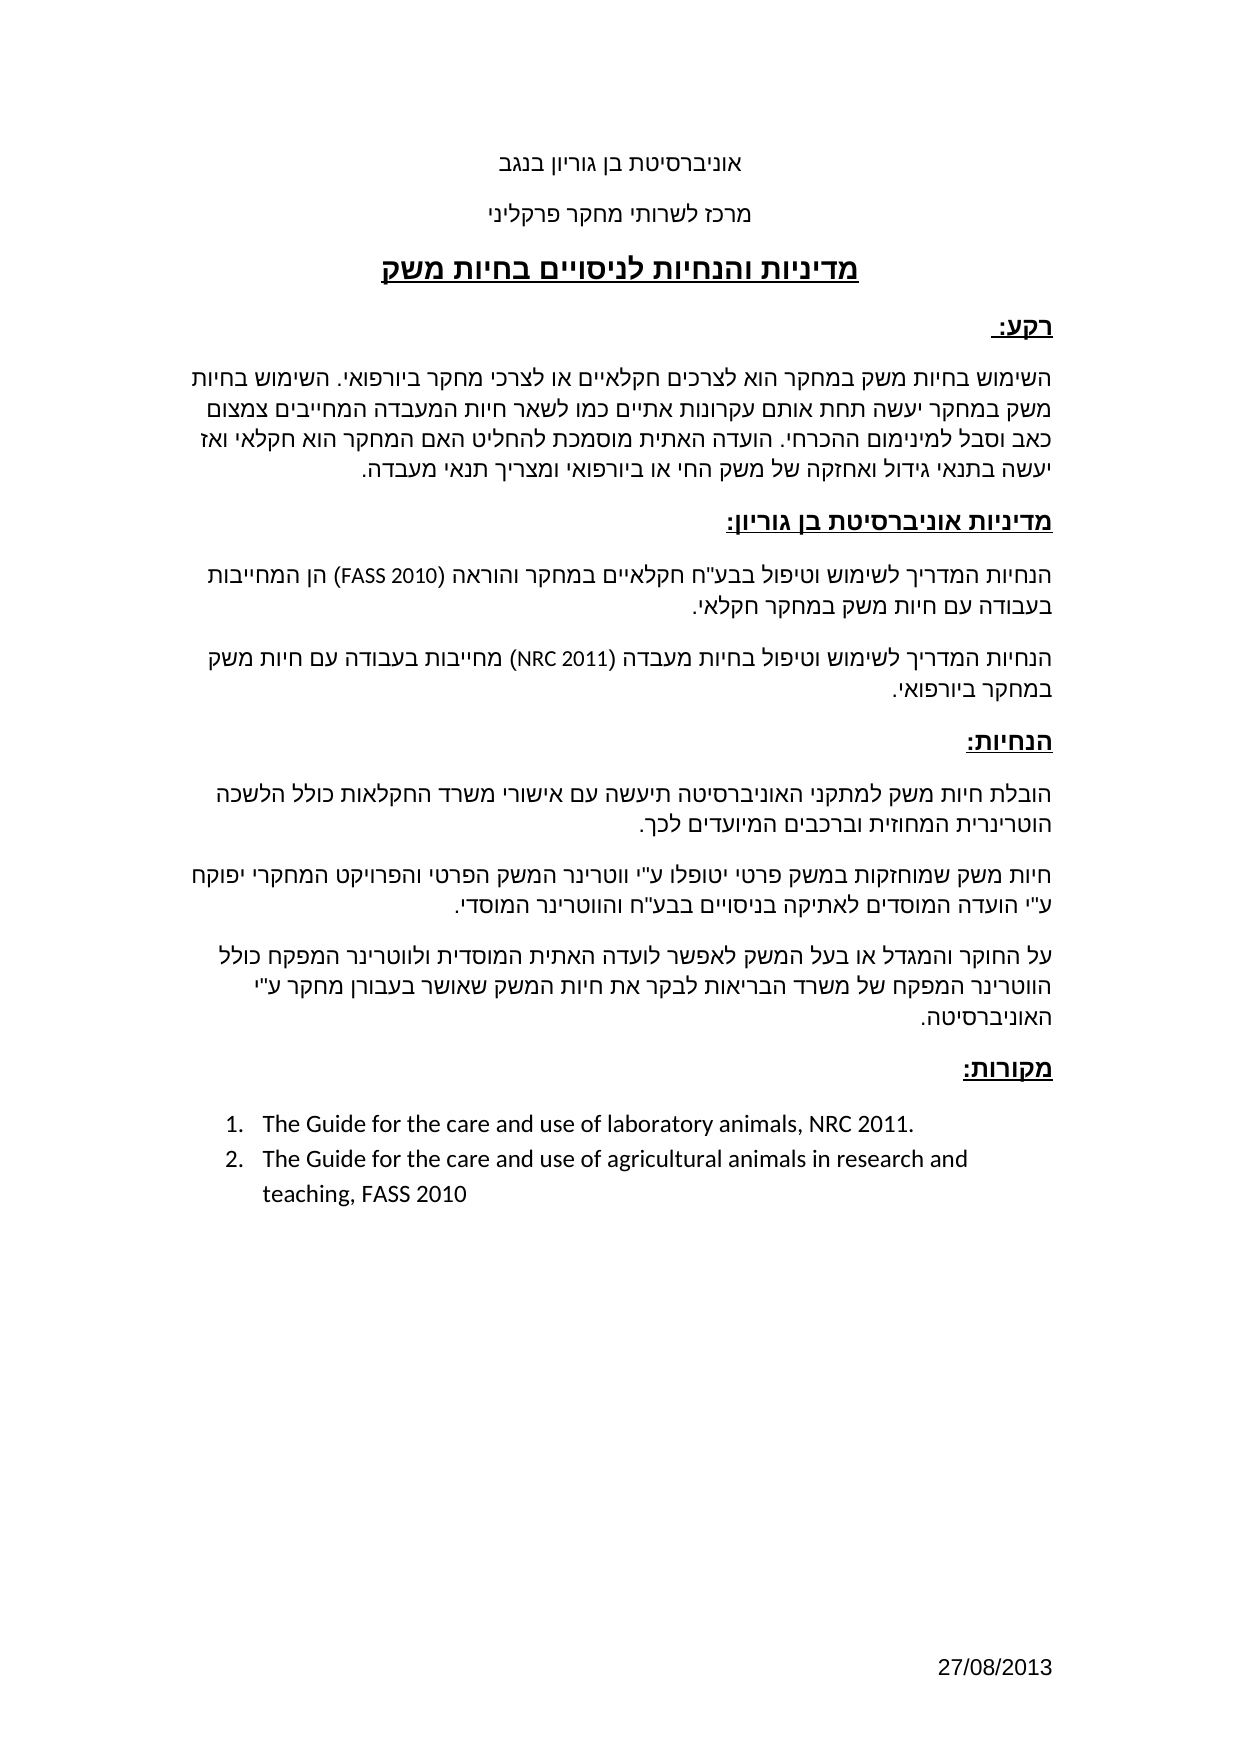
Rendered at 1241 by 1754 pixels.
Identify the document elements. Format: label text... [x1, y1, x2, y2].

text מרכז לשרותי מחקר פרקליני [187, 201, 1053, 227]
text הנחיות: [187, 727, 1053, 755]
text הובלת חיות משק למתקני האוניברסיטה תיעשה עם אישורי משרד החקלאות כולל הלשכה הוטרינרית המחוזית וברכבים המיועדים לכך. [187, 781, 1053, 837]
text חיות משק שמוחזקות במשק פרטי יטופלו ע"י ווטרינר המשק הפרטי והפרויקט המחקרי יפוקח ע"י הועדה המוסדים לאתיקה בניסויים בבע"ח והווטרינר המוסדי. [187, 862, 1053, 918]
text הנחיות המדריך לשימוש וטיפול בבע"ח חקלאיים במחקר והוראה (FASS 2010) הן המחייבות בעבודה עם חיות משק במחקר חקלאי. [187, 561, 1053, 619]
text מדיניות והנחיות לניסויים בחיות משק [187, 252, 1053, 286]
list The Guide for the care and use of laboratory animals, NRC 2011. [225, 1108, 1053, 1139]
text מדיניות אוניברסיטת בן גוריון: [187, 507, 1053, 536]
text השימוש בחיות משק במחקר הוא לצרכים חקלאיים או לצרכי מחקר ביורפואי. השימוש בחיות משק במחקר יעשה תחת אותם עקרונות אתיים כמו לשאר חיות המעבדה המחייבים צמצום כאב וסבל למינימום ההכרחי. הועדה האתית מוסמכת להחליט האם המחקר הוא חקלאי ואז יעשה בתנאי גידול ואחזקה של משק החי או ביורפואי ומצריך תנאי מעבדה. [187, 365, 1053, 482]
list The Guide for the care and use of agricultural animals in research and teaching, FASS 2010 [225, 1143, 1053, 1209]
text אוניברסיטת בן גוריון בנגב [187, 150, 1053, 176]
text מקורות: [187, 1054, 1053, 1083]
text הנחיות המדריך לשימוש וטיפול בחיות מעבדה (NRC 2011) מחייבות בעבודה עם חיות משק במחקר ביורפואי. [187, 644, 1053, 702]
text רקע: [187, 311, 1053, 340]
text על החוקר והמגדל או בעל המשק לאפשר לועדה האתית המוסדית ולווטרינר המפקח כולל הווטרינר המפקח של משרד הבריאות לבקר את חיות המשק שאושר בעבורן מחקר ע"י האוניברסיטה. [187, 943, 1053, 1030]
